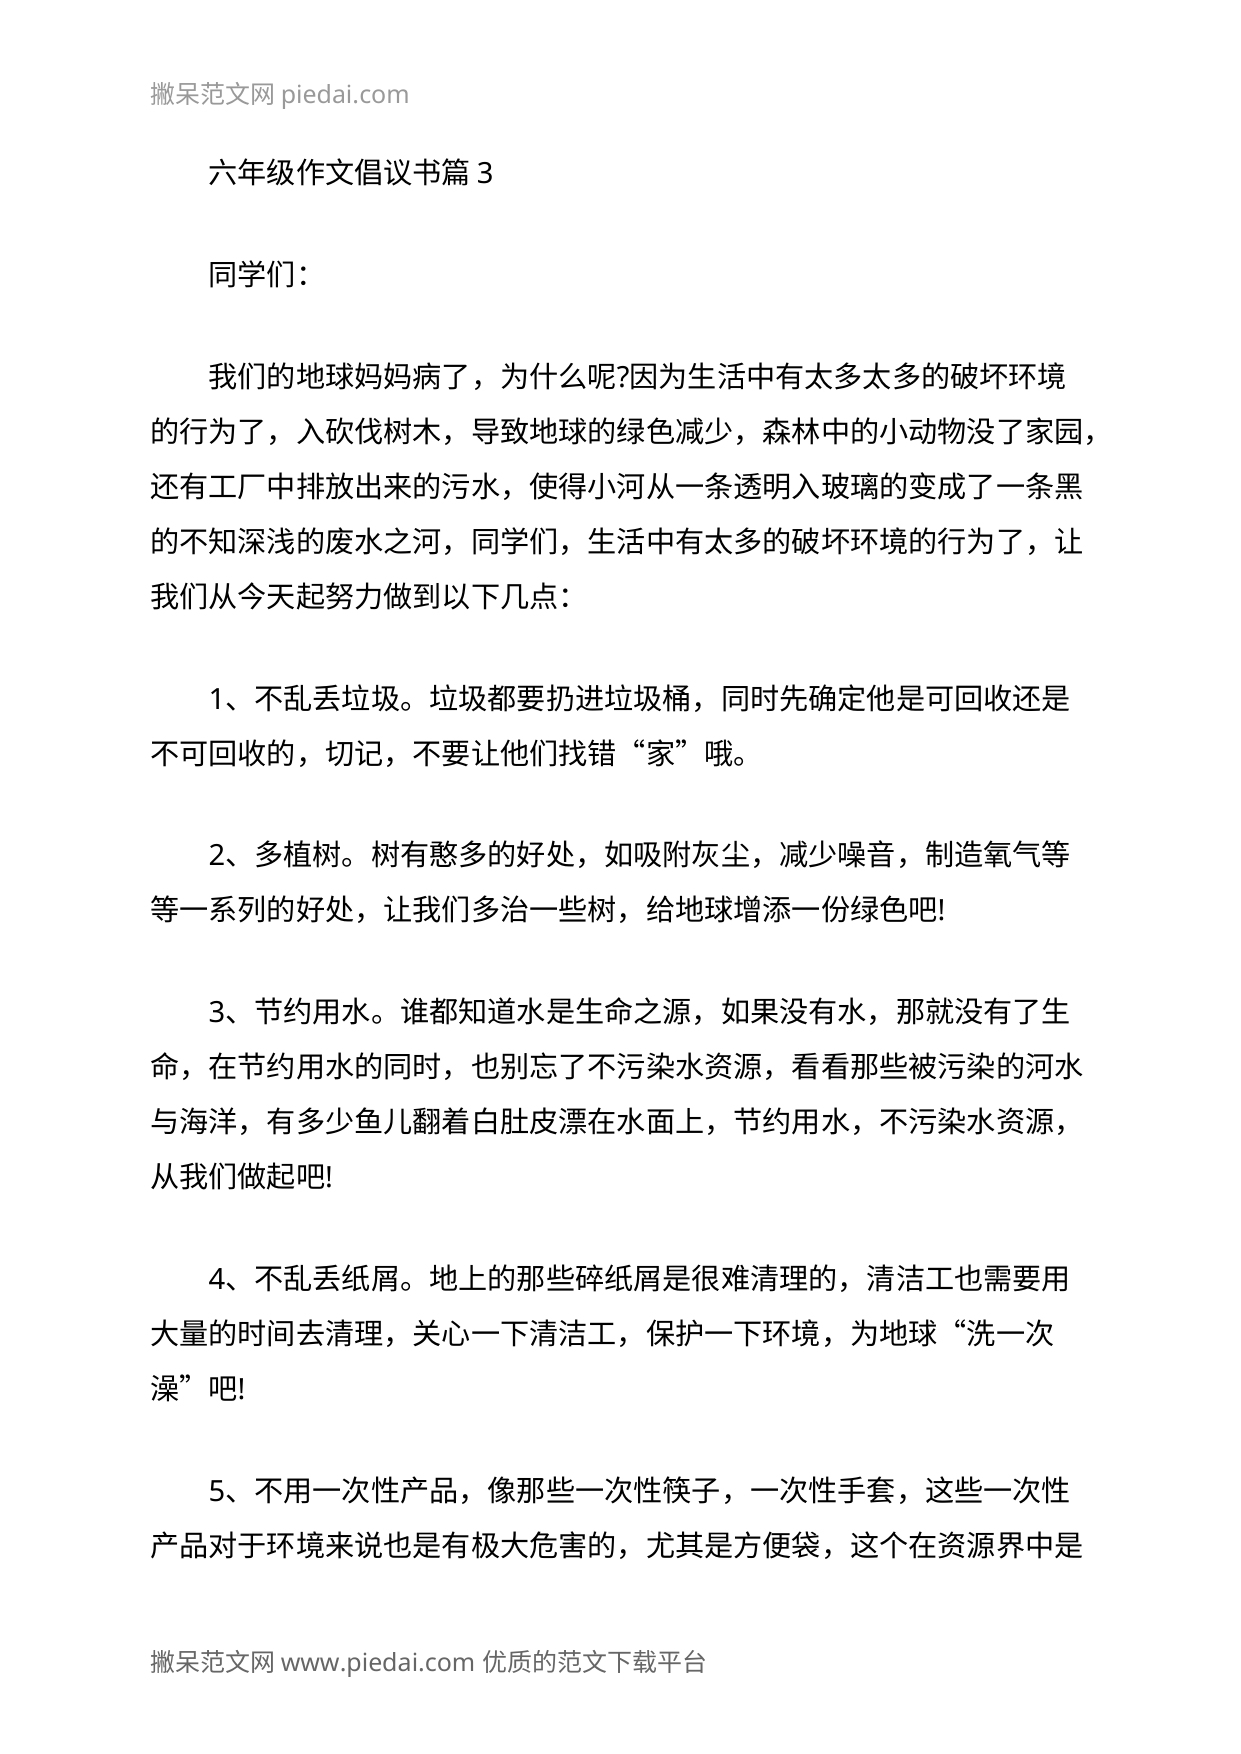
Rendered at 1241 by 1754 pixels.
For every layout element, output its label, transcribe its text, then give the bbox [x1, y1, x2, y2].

text 六年级作文倡议书篇3 [150, 150, 1090, 192]
text 1、不乱丢垃圾。垃圾都要扔进垃圾桶，同时先确定他是可回收还是不可回收的，切记，不要让他们找错“家”哦。 [150, 675, 1090, 772]
text 同学们： [150, 252, 1090, 294]
text 3、节约用水。谁都知道水是生命之源，如果没有水，那就没有了生命，在节约用水的同时，也别忘了不污染水资源，看看那些被污染的河水与海洋，有多少鱼儿翻着白肚皮漂在水面上，节约用水，不污染水资源，从我们做起吧! [150, 989, 1090, 1196]
text 4、不乱丢纸屑。地上的那些碎纸屑是很难清理的，清洁工也需要用大量的时间去清理，关心一下清洁工，保护一下环境，为地球“洗一次澡”吧! [150, 1256, 1090, 1408]
text 我们的地球妈妈病了，为什么呢?因为生活中有太多太多的破坏环境的行为了，入砍伐树木，导致地球的绿色减少，森林中的小动物没了家园，还有工厂中排放出来的污水，使得小河从一条透明入玻璃的变成了一条黑的不知深浅的废水之河，同学们，生活中有太多的破坏环境的行为了，让我们从今天起努力做到以下几点： [150, 354, 1090, 616]
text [150, 1468, 1090, 1565]
text 2、多植树。树有憨多的好处，如吸附灰尘，减少噪音，制造氧气等等一系列的好处，让我们多治一些树，给地球增添一份绿色吧! [150, 832, 1090, 929]
